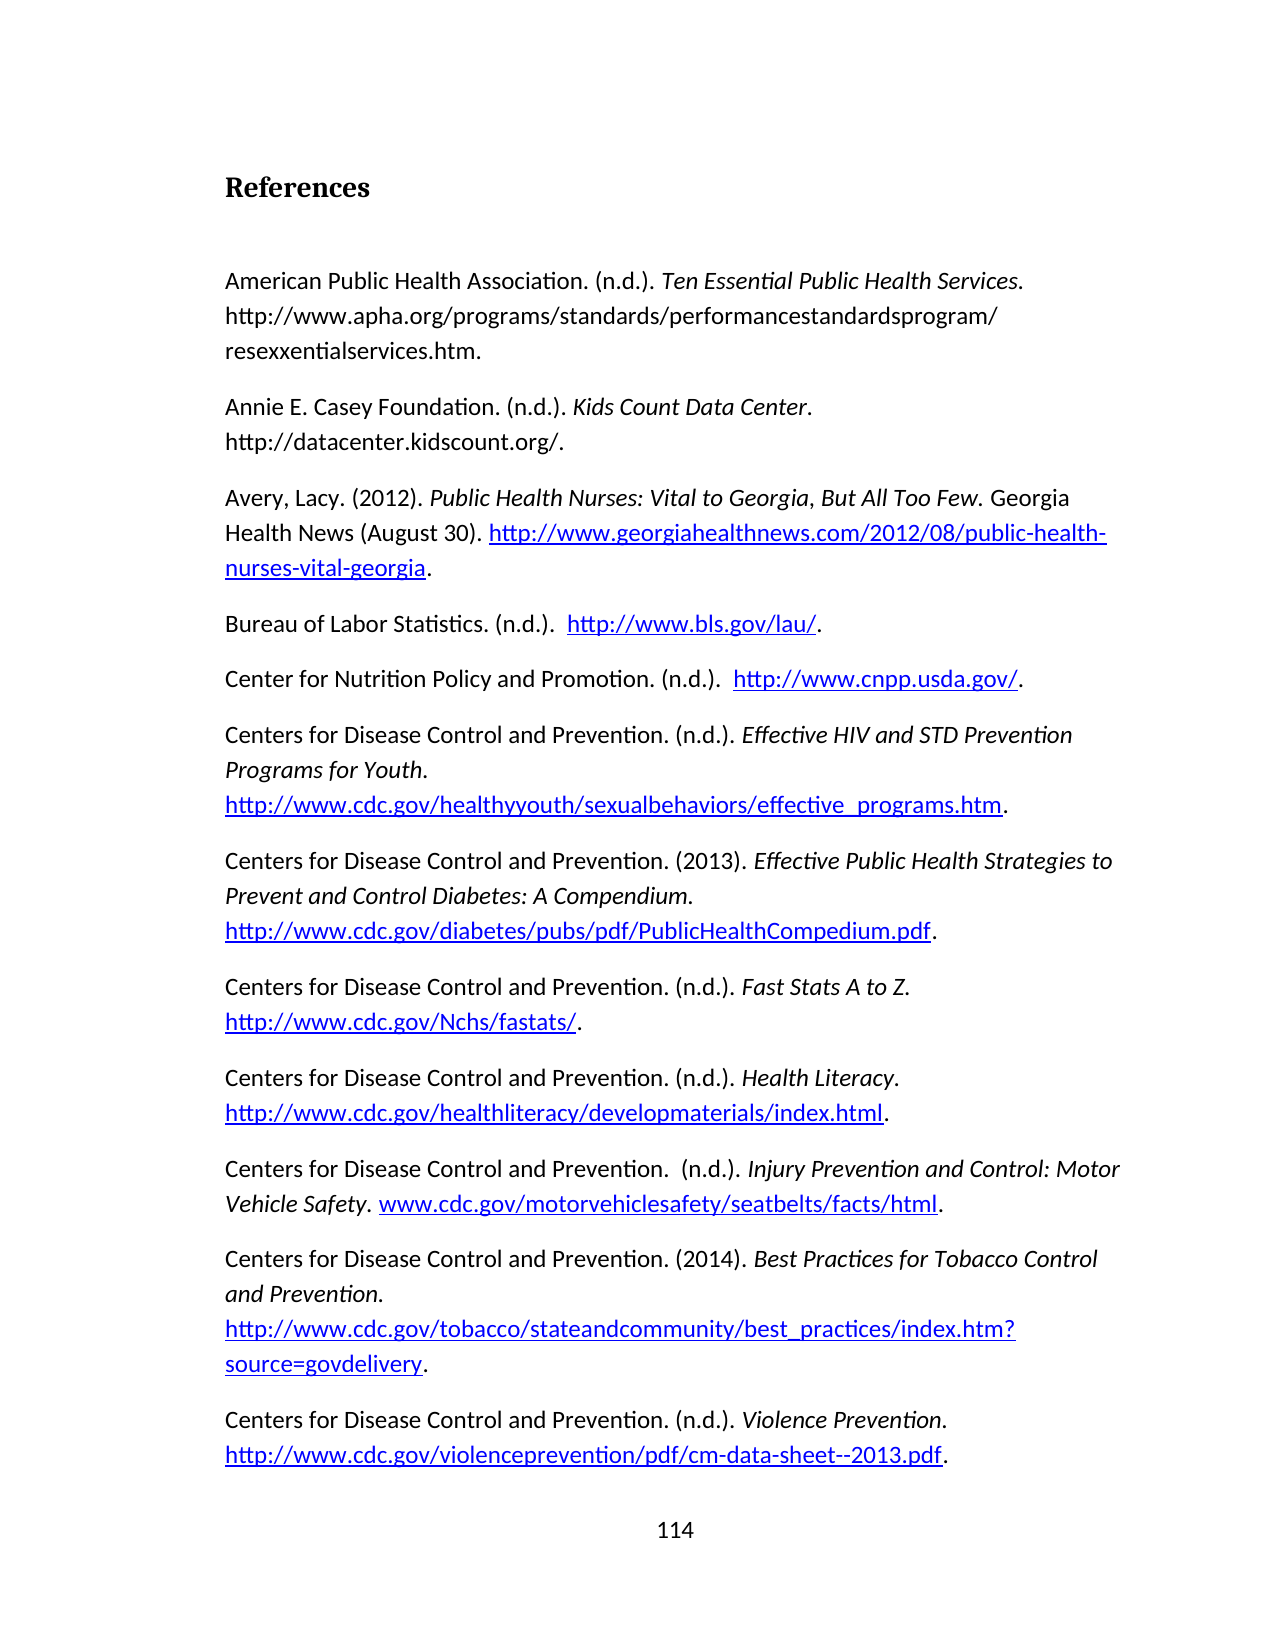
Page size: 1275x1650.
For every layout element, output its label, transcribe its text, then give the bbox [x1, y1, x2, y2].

text References [225, 171, 1125, 204]
text American Public Health Association. (n.d.). Ten Essential Public Health Services. http://www.apha.org/programs/standards/performancestandardsprogram/resexxentialservices.htm. [225, 265, 1125, 366]
text Center for Nutrition Policy and Promotion. (n.d.). http://www.cnpp.usda.gov/. [225, 663, 1125, 694]
text Avery, Lacy. (2012). Public Health Nurses: Vital to Georgia, But All Too Few. Georgia Health News (August 30). http://www.georgiahealthnews.com/2012/08/public-health-nurses-vital-georgia. [225, 482, 1125, 582]
text Annie E. Casey Foundation. (n.d.). Kids Count Data Center. http://datacenter.kidscount.org/. [225, 391, 1125, 457]
text Centers for Disease Control and Prevention. (2014). Best Practices for Tobacco Control and Prevention. http://www.cdc.gov/tobacco/stateandcommunity/best_practices/index.htm?source=govdelivery. [225, 1243, 1125, 1379]
text Centers for Disease Control and Prevention. (2013). Effective Public Health Strategies to Prevent and Control Diabetes: A Compendium. http://www.cdc.gov/diabetes/pubs/pdf/PublicHealthCompedium.pdf. [225, 845, 1125, 946]
text Centers for Disease Control and Prevention. (n.d.). Injury Prevention and Control: Motor Vehicle Safety. www.cdc.gov/motorvehiclesafety/seatbelts/facts/html. [225, 1153, 1125, 1218]
text Centers for Disease Control and Prevention. (n.d.). Violence Prevention. http://www.cdc.gov/violenceprevention/pdf/cm-data-sheet--2013.pdf. [225, 1404, 1125, 1470]
text Bureau of Labor Statistics. (n.d.). http://www.bls.gov/lau/. [225, 608, 1125, 638]
text Centers for Disease Control and Prevention. (n.d.). Health Literacy. http://www.cdc.gov/healthliteracy/developmaterials/index.html. [225, 1062, 1125, 1127]
text Centers for Disease Control and Prevention. (n.d.). Fast Stats A to Z. http://www.cdc.gov/Nchs/fastats/. [225, 971, 1125, 1037]
text Centers for Disease Control and Prevention. (n.d.). Effective HIV and STD Prevention Programs for Youth. http://www.cdc.gov/healthyyouth/sexualbehaviors/effective_programs.htm. [225, 719, 1125, 820]
